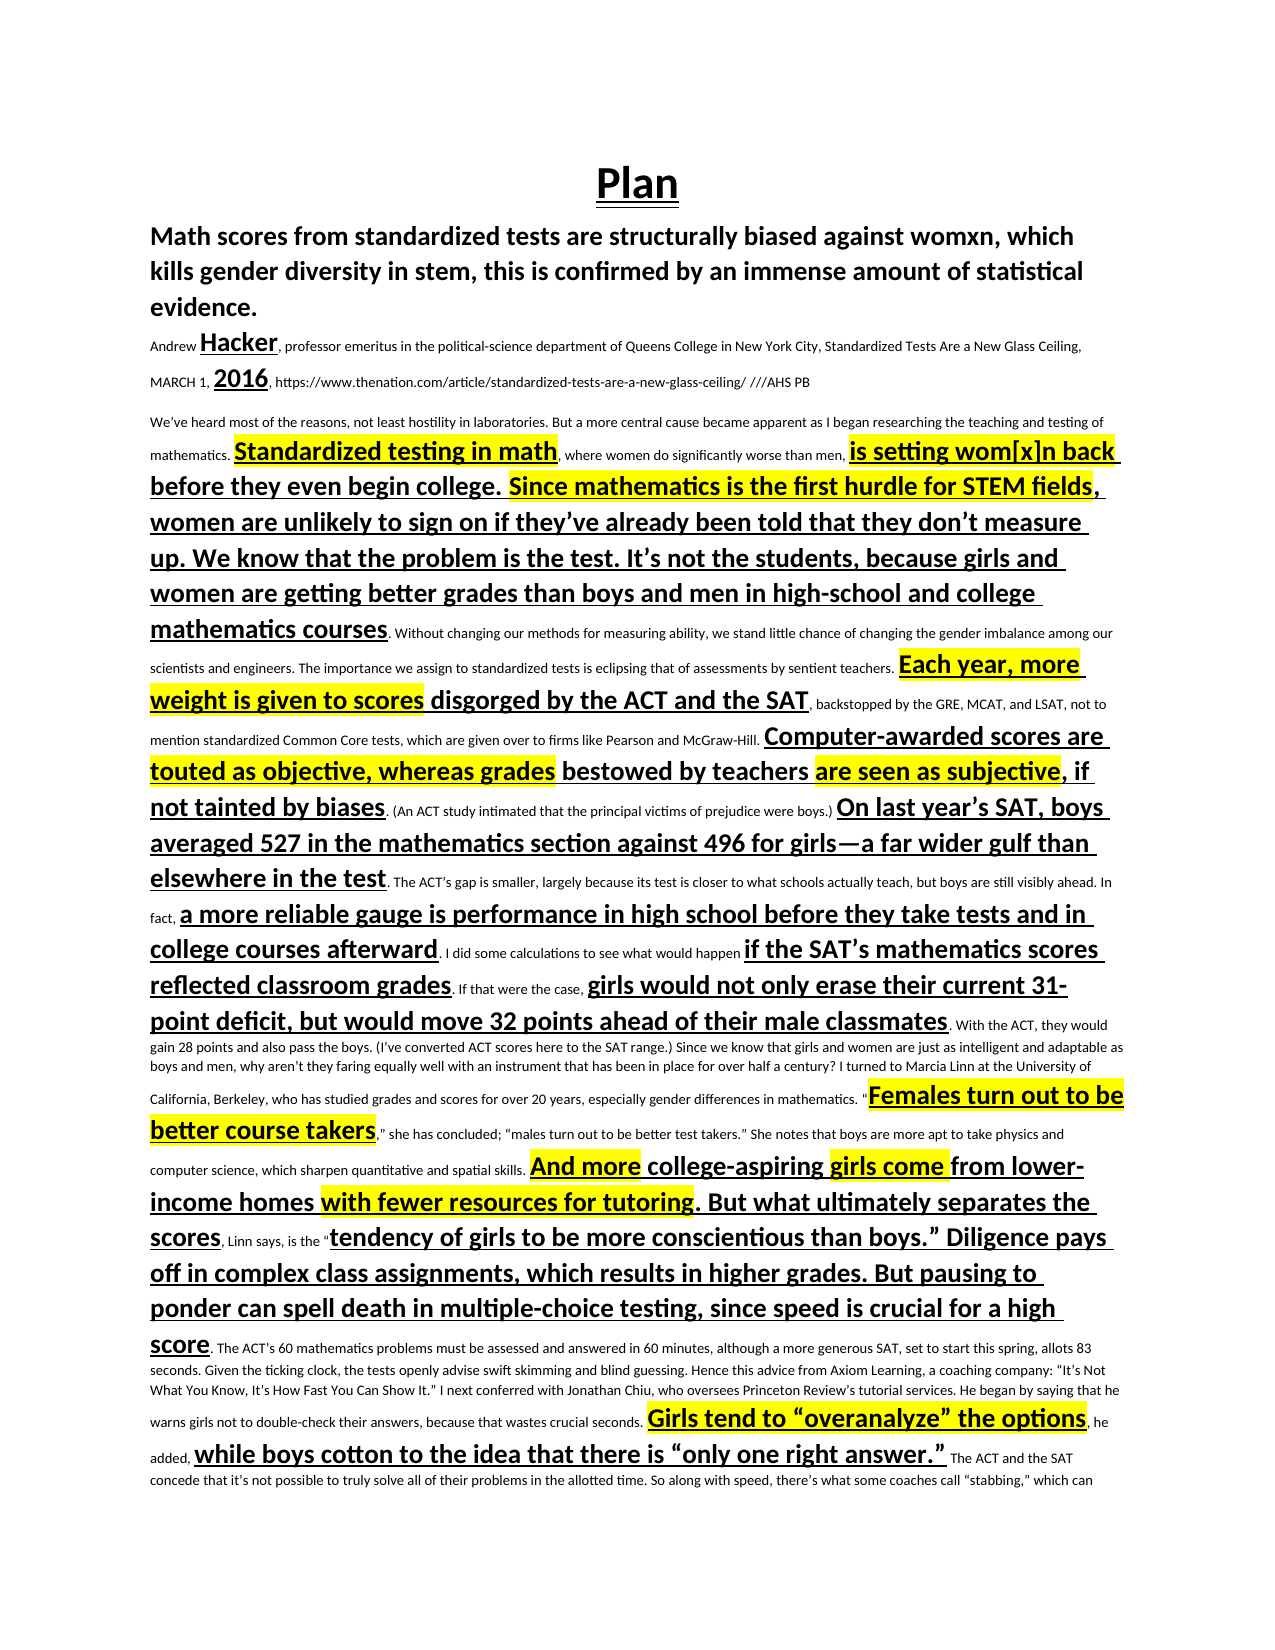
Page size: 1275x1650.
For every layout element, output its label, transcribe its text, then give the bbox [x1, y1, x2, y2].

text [150, 413, 1125, 1489]
subtitle Math scores from standardized tests are structurally biased against womxn, which kills gender diversity in stem, this is confirmed by an immense amount of statistical evidence. [150, 219, 1125, 323]
text Andrew Hacker, professor emeritus in the political-science department of Queens College in New York City, Standardized Tests Are a New Glass Ceiling, MARCH 1, 2016, https://www.thenation.com/article/standardized-tests-are-a-new-glass-ceiling/ ///AHS PB [150, 326, 1125, 394]
subtitle Plan [150, 154, 1125, 210]
